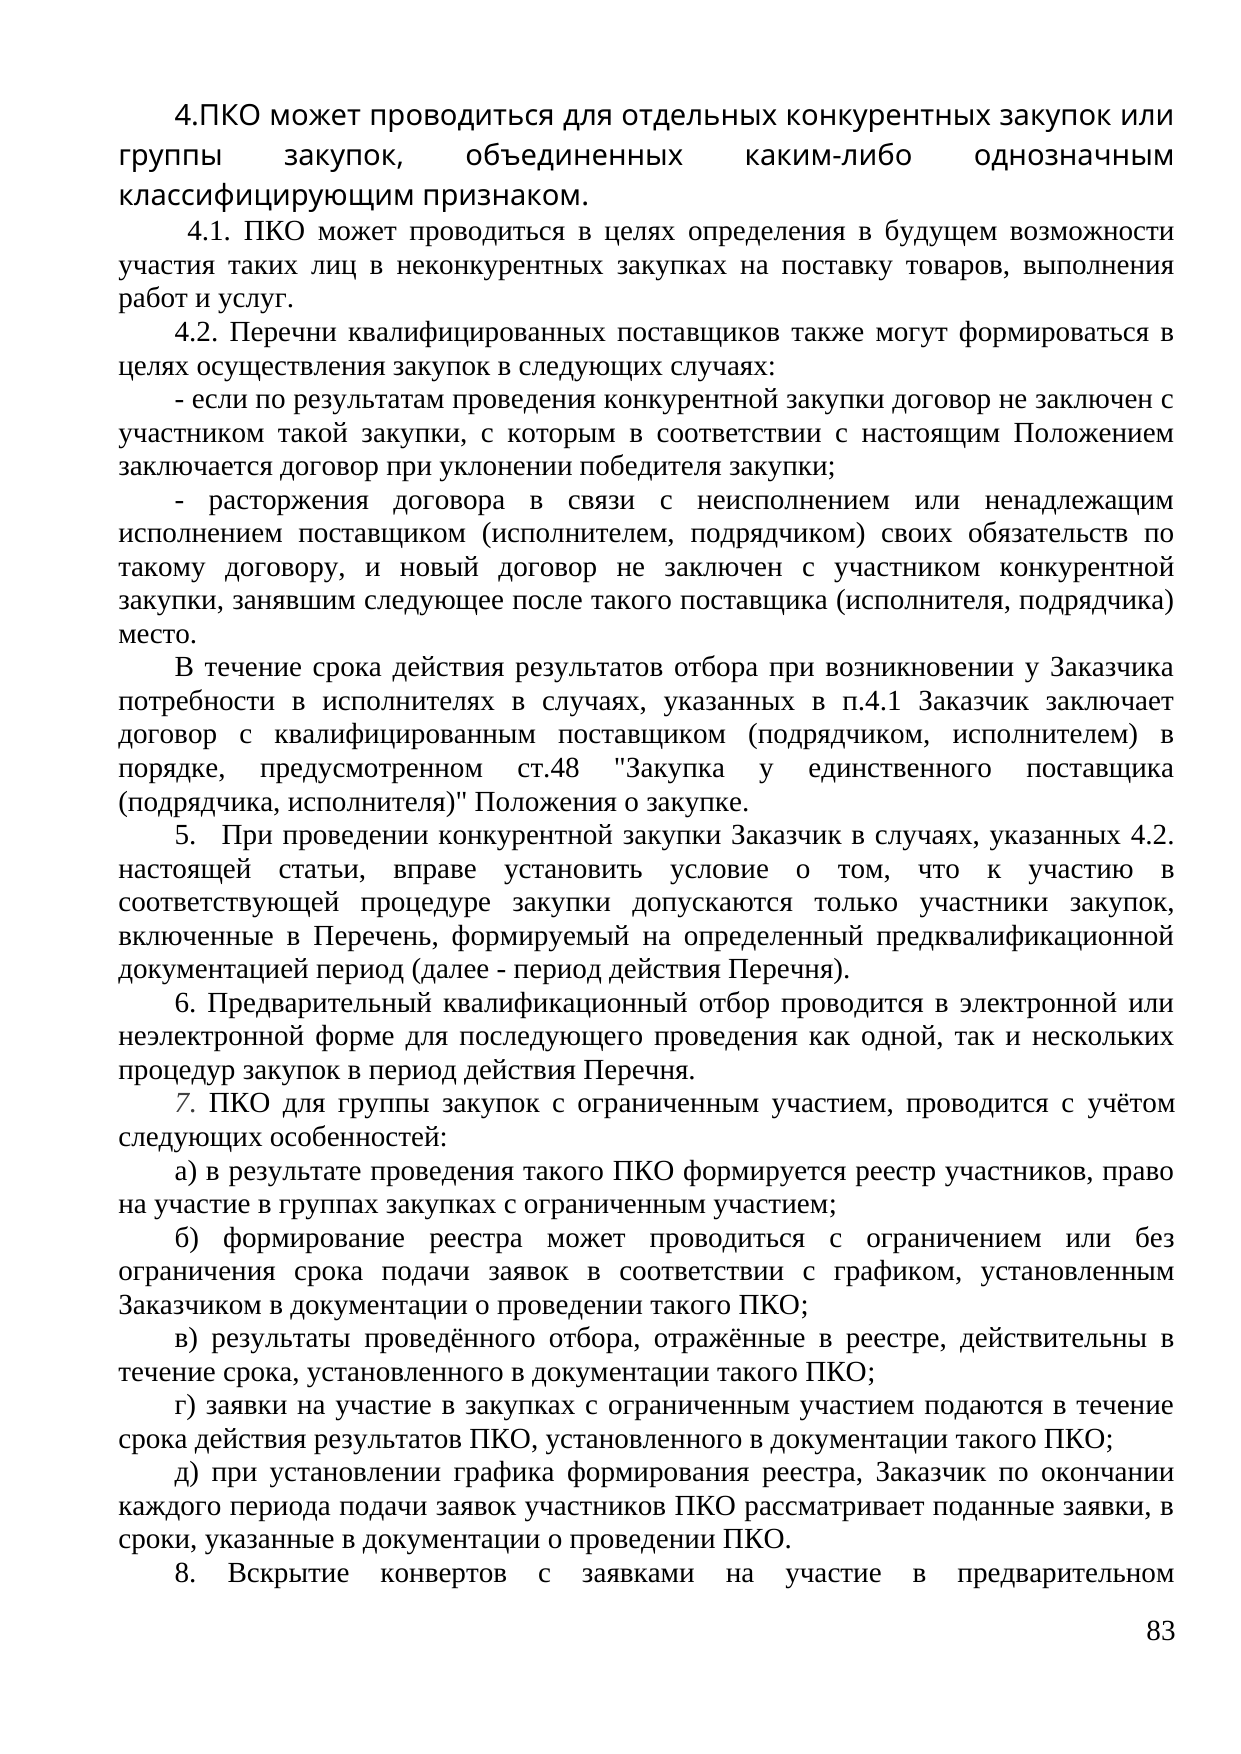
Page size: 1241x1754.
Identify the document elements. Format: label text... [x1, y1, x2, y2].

text г) заявки на участие в закупках с ограниченным участием подаются в течение срока действия результатов ПКО, установленного в документации такого ПКО; [118, 1387, 1175, 1454]
text 6. Предварительный квалификационный отбор проводится в электронной или неэлектронной форме для последующего проведения как одной, так и нескольких процедур закупок в период действия Перечня. [118, 985, 1175, 1086]
text 4.1. ПКО может проводиться в целях определения в будущем возможности участия таких лиц в неконкурентных закупках на поставку товаров, выполнения работ и услуг. [118, 213, 1175, 314]
text В течение срока действия результатов отбора при возникновении у Заказчика потребности в исполнителях в случаях, указанных в п.4.1 Заказчик заключает договор с квалифицированным поставщиком (подрядчиком, исполнителем) в порядке, предусмотренном ст.48 "Закупка у единственного поставщика (подрядчика, исполнителя)" Положения о закупке. [118, 649, 1175, 817]
text 4.ПКО может проводиться для отдельных конкурентных закупок или группы закупок, объединенных каким-либо однозначным классифицирующим признаком. [118, 94, 1175, 213]
text - если по результатам проведения конкурентной закупки договор не заключен с участником такой закупки, с которым в соответствии с настоящим Положением заключается договор при уклонении победителя закупки; [118, 381, 1175, 482]
text - расторжения договора в связи с неисполнением или ненадлежащим исполнением поставщиком (исполнителем, подрядчиком) своих обязательств по такому договору, и новый договор не заключен с участником конкурентной закупки, занявшим следующее после такого поставщика (исполнителя, подрядчика) место. [118, 482, 1175, 649]
text б) формирование реестра может проводиться с ограничением или без ограничения срока подачи заявок в соответствии с графиком, установленным Заказчиком в документации о проведении такого ПКО; [118, 1220, 1175, 1320]
text а) в результате проведения такого ПКО формируется реестр участников, право на участие в группах закупках с ограниченным участием; [118, 1153, 1175, 1220]
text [118, 1555, 1175, 1589]
text 4.2. Перечни квалифицированных поставщиков также могут формироваться в целях осуществления закупок в следующих случаях: [118, 314, 1175, 381]
text 5. При проведении конкурентной закупки Заказчик в случаях, указанных 4.2. настоящей статьи, вправе установить условие о том, что к участию в соответствующей процедуре закупки допускаются только участники закупок, включенные в Перечень, формируемый на определенный предквалификационной документацией период (далее - период действия Перечня). [118, 817, 1175, 985]
text в) результаты проведённого отбора, отражённые в реестре, действительны в течение срока, установленного в документации такого ПКО; [118, 1320, 1175, 1387]
text д) при установлении графика формирования реестра, Заказчик по окончании каждого периода подачи заявок участников ПКО рассматривает поданные заявки, в сроки, указанные в документации о проведении ПКО. [118, 1454, 1175, 1555]
text 7. ПКО для группы закупок с ограниченным участием, проводится с учётом следующих особенностей: [118, 1086, 1175, 1153]
